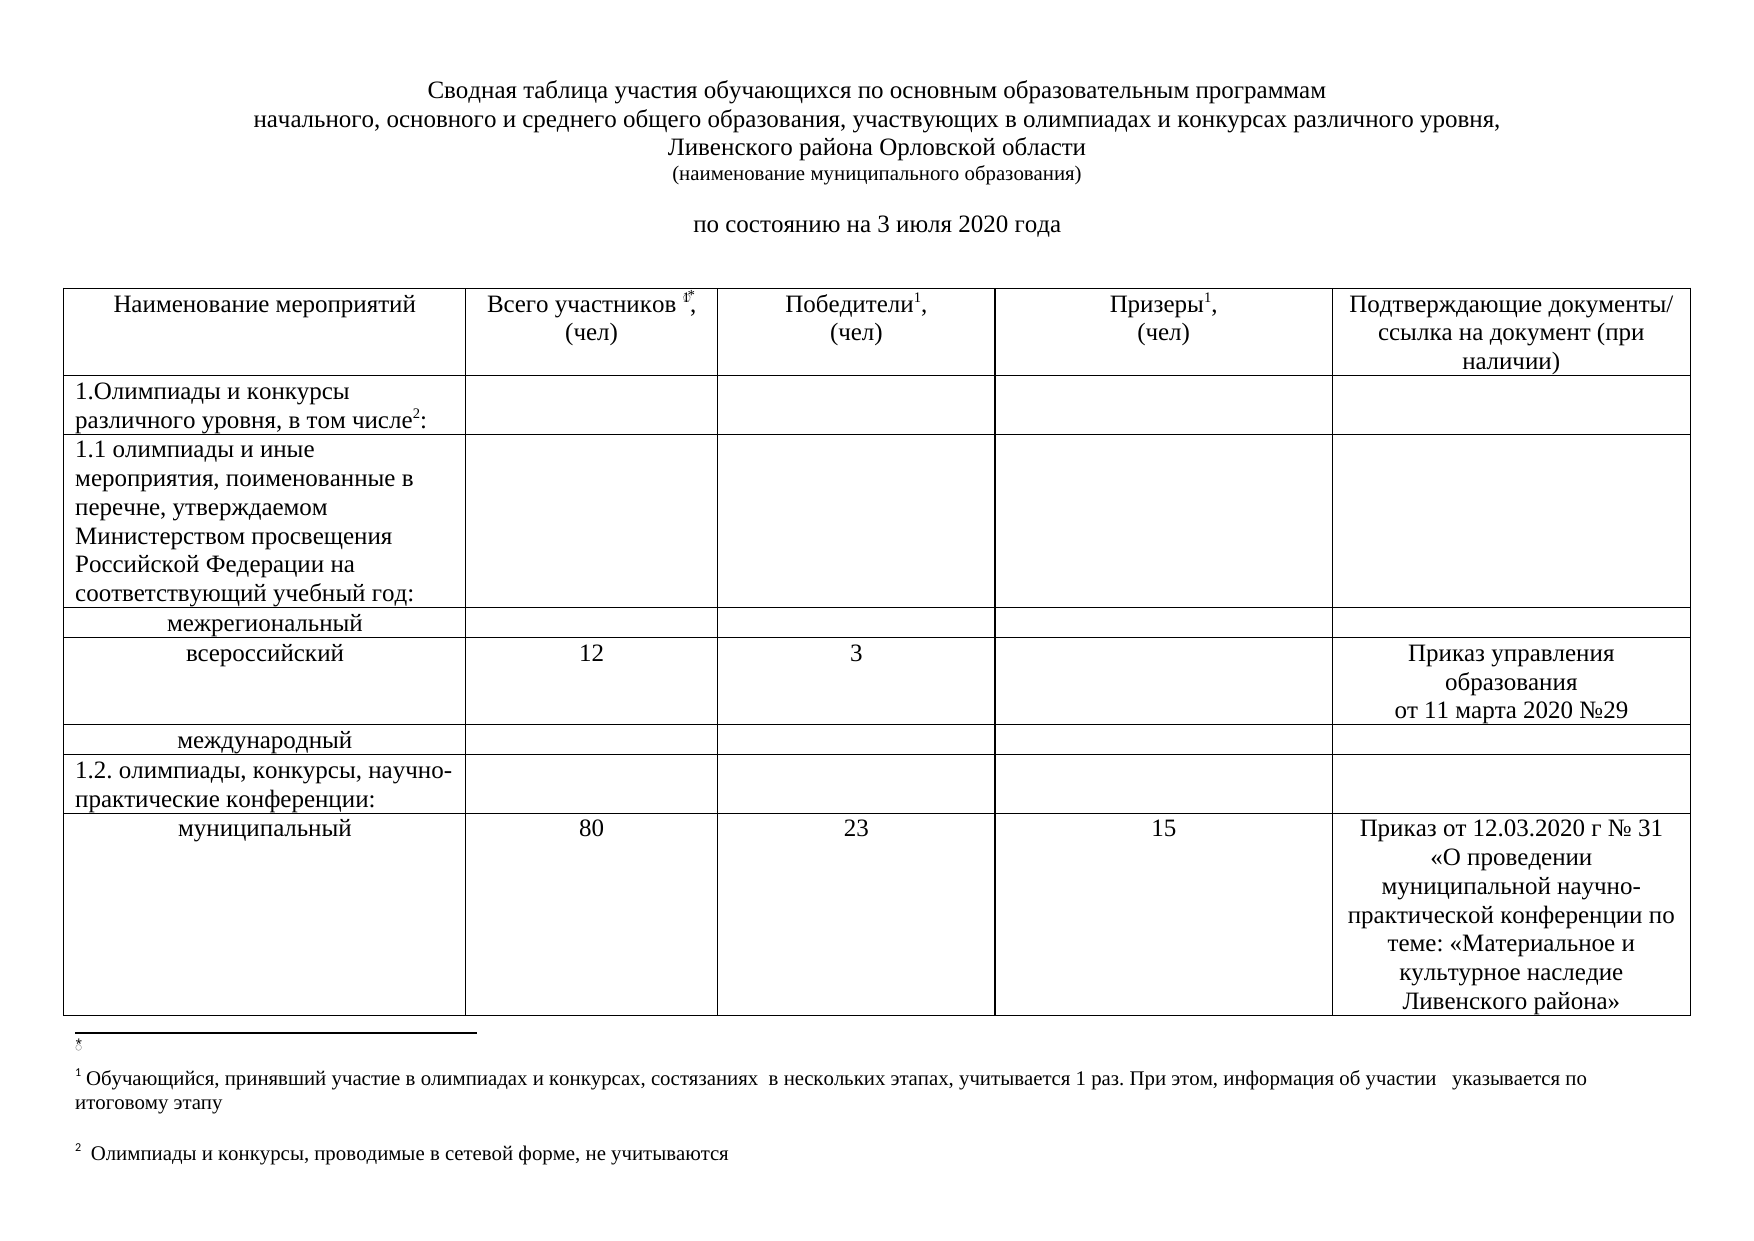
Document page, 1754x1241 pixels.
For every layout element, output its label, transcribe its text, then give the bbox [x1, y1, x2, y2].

table_cell [466, 608, 717, 637]
table_cell [718, 435, 994, 607]
table_cell муниципальный [64, 814, 465, 1015]
text Сводная таблица участия обучающихся по основным образовательным программам [75, 75, 1679, 104]
text (наименование муниципального образования) [75, 161, 1679, 185]
table_cell [466, 376, 717, 433]
table_cell [718, 376, 994, 433]
table_cell [996, 376, 1332, 433]
table_cell 12 [466, 638, 717, 724]
table_cell [996, 638, 1332, 724]
table_cell Приказ управления образования от 11 марта 2020 №29 [1333, 638, 1690, 724]
table_cell [718, 608, 994, 637]
table_cell 80 [466, 814, 717, 1015]
table_cell [466, 725, 717, 754]
table_cell [1333, 755, 1690, 812]
table_cell 1.Олимпиады и конкурсы различного уровня, в том числе: [64, 376, 465, 433]
table_cell [718, 755, 994, 812]
table_cell [718, 725, 994, 754]
table_cell [466, 755, 717, 812]
text начального, основного и среднего общего образования, участвующих в олимпиадах и конкурсах различного уровня, [75, 104, 1679, 132]
table_cell Приказ от 12.03.2020 г № 31 «О проведении муниципальной научно-практической конференции по теме: «Материальное и культурное наследие Ливенского района» [1333, 814, 1690, 1015]
table_header Победители1, (чел) [718, 289, 994, 375]
table_header Призеры1, (чел) [996, 289, 1332, 375]
table_cell 1.1 олимпиады и иные мероприятия, поименованные в перечне, утверждаемом Министерством просвещения Российской Федерации на соответствующий учебный год: [64, 435, 465, 607]
table_cell 15 [996, 814, 1332, 1015]
table_cell [996, 725, 1332, 754]
table_cell [996, 755, 1332, 812]
text по состоянию на 3 июля 2020 года [75, 209, 1679, 238]
table_cell [466, 435, 717, 607]
table_cell [1333, 725, 1690, 754]
table_cell межрегиональный [64, 608, 465, 637]
table_cell [1333, 376, 1690, 433]
table_cell 1.2. олимпиады, конкурсы, научно-практические конференции: [64, 755, 465, 812]
table_cell [996, 435, 1332, 607]
table_header Наименование мероприятий [64, 289, 465, 375]
table_cell 3 [718, 638, 994, 724]
table_header Всего участников ⃰, (чел) [466, 289, 717, 375]
table_header Подтверждающие документы/ ссылка на документ (при наличии) [1333, 289, 1690, 375]
text Ливенского района Орловской области [75, 132, 1679, 161]
table_cell [1333, 435, 1690, 607]
table_cell [1333, 608, 1690, 637]
table_cell [996, 608, 1332, 637]
table_cell всероссийский [64, 638, 465, 724]
table_cell 23 [718, 814, 994, 1015]
table_cell международный [64, 725, 465, 754]
